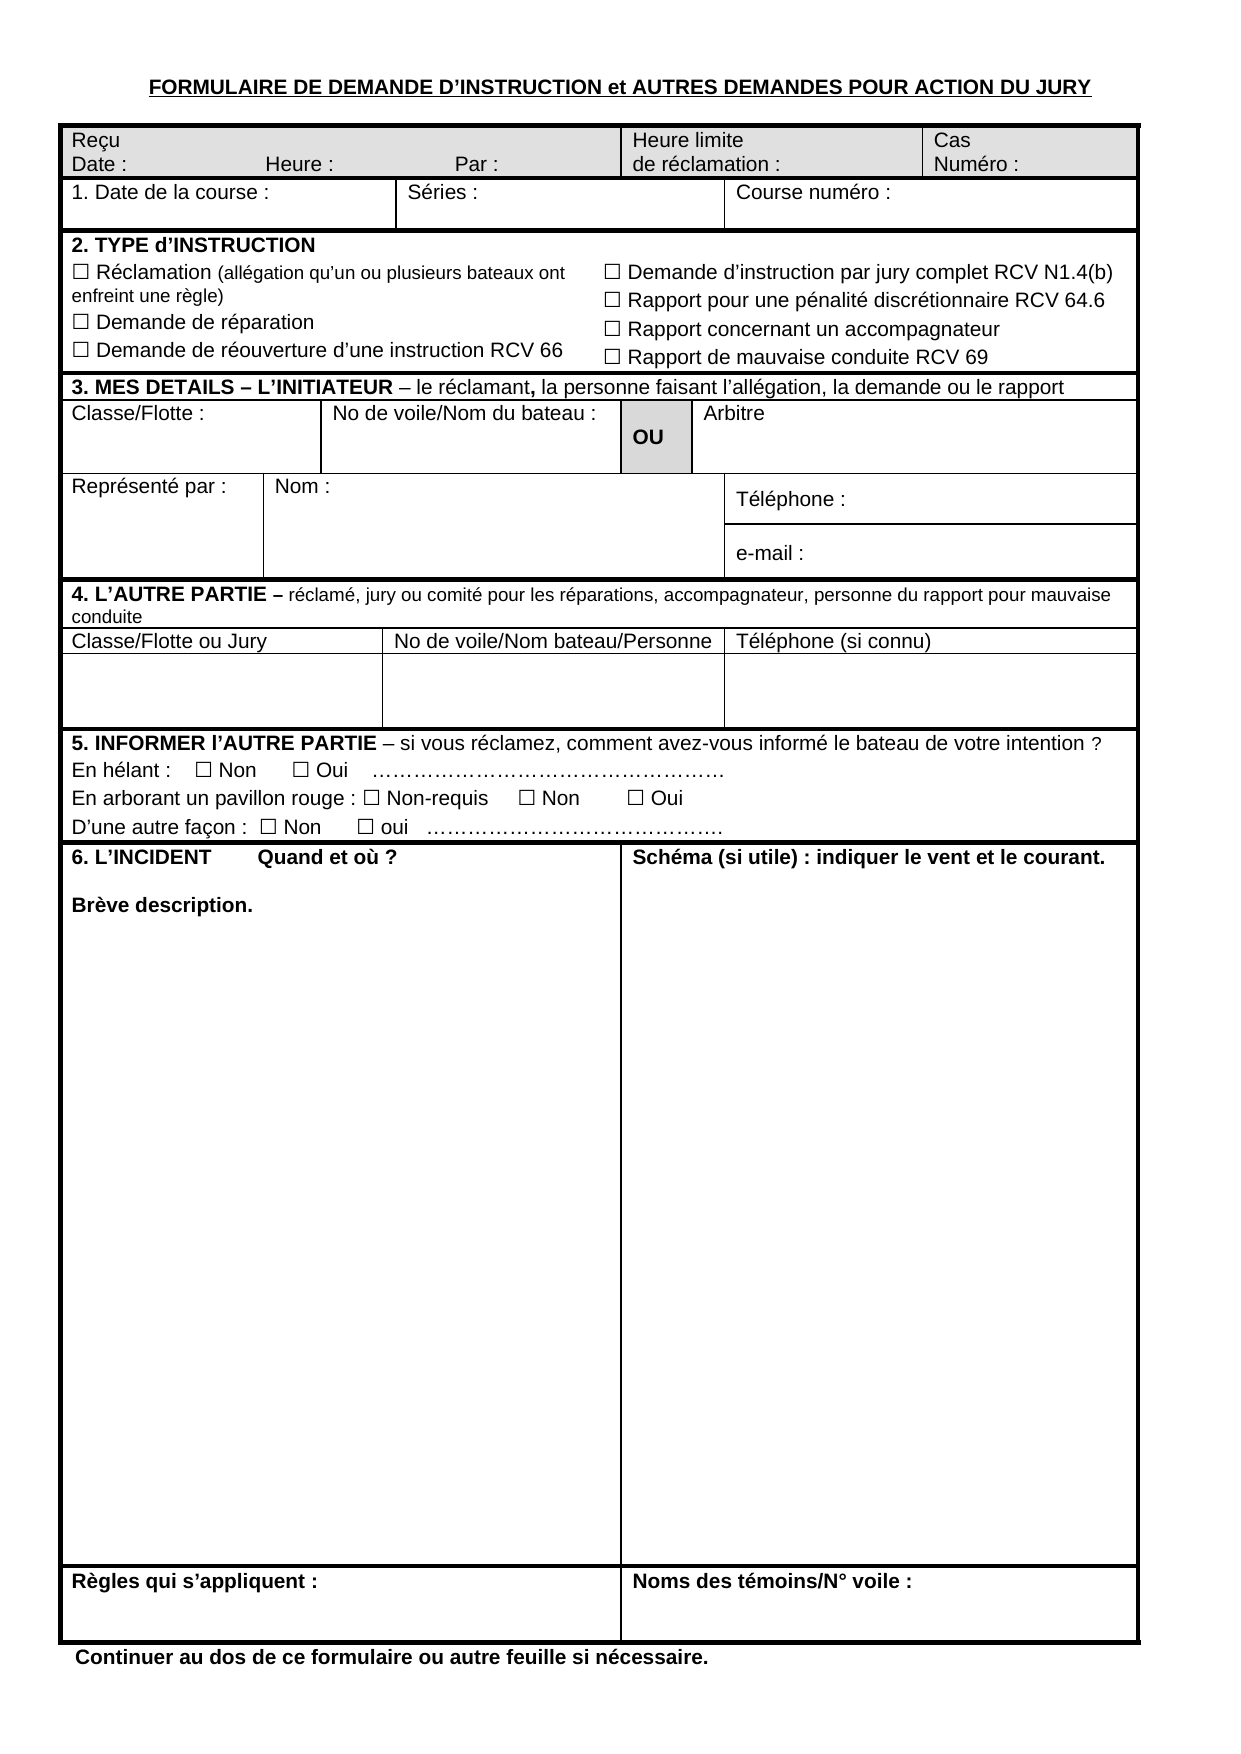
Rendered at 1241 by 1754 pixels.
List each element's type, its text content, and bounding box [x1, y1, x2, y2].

table_cell 1. Date de la course : [63, 180, 395, 228]
table_cell Classe/Flotte : S [63, 401, 320, 473]
table_cell 4. L’AUTRE PARTIE – réclamé, jury ou comité pour les réparations, accompagnateur, personne du rapport pour mauvaise conduite [63, 582, 1136, 627]
table_cell Course numéro : [725, 180, 1136, 228]
text Continuer au dos de ce formulaire ou autre feuille si nécessaire. [31, 1645, 1165, 1669]
table_header Heure limite de réclamation : [622, 128, 922, 176]
table_cell ☐ Demande d’instruction par jury complet RCV N1.4(b) ☐ Rapport pour une pénalité discrétionnaire RCV 64.6 ☐ Rapport concernant un accompagnateur ☐ Rapport de mauvaise conduite RCV 69 [592, 257, 1136, 371]
table_cell ☐ Réclamation (allégation qu’un ou plusieurs bateaux ont enfreint une règle) ☐ Demande de réparation ☐ Demande de réouverture d’une instruction RCV 66 [63, 257, 592, 371]
table_cell Noms des témoins/N° voile : [622, 1568, 1136, 1640]
table_header Reçu Date : Heure : Par : [63, 128, 620, 176]
table_cell No de voile/Nom bateau/Personne [383, 629, 724, 652]
table_cell No de voile/Nom du bateau : [322, 401, 620, 473]
text FORMULAIRE DE DEMANDE D’INSTRUCTION et AUTRES DEMANDES POUR ACTION DU JURY [75, 75, 1165, 99]
table_cell e-mail : [725, 525, 1136, 577]
table_cell Schéma (si utile) : indiquer le vent et le courant. [622, 845, 1136, 1564]
table_cell Représenté par : [63, 474, 263, 577]
table_cell Téléphone (si connu) [725, 629, 1136, 652]
table_cell Arbitre [693, 401, 1136, 473]
table_cell [725, 654, 1136, 726]
table_cell 6. L’INCIDENT Quand et où ? Brève description. [63, 845, 620, 1564]
table_header Cas Numéro : [923, 128, 1136, 176]
table_cell OU [622, 401, 691, 473]
table_cell [383, 654, 724, 726]
table_cell Séries : [397, 180, 724, 228]
table_cell Téléphone : [725, 474, 1136, 523]
table_cell 3. MES DETAILS – L’INITIATEUR – le réclamant, la personne faisant l’allégation, la demande ou le rapport [63, 375, 1136, 399]
table_cell 5. INFORMER l’AUTRE PARTIE – si vous réclamez, comment avez-vous informé le bateau de votre intention ? En hélant : ☐ Non ☐ Oui …………………………………………… En arborant un pavillon rouge : ☐ Non-requis ☐ Non ☐ Oui D’une autre façon : ☐ Non ☐ oui ……………………………………. [63, 731, 1136, 840]
table_cell Règles qui s’appliquent : [63, 1568, 620, 1640]
table_cell Classe/Flotte ou Jury [63, 629, 382, 652]
table_cell Nom : [264, 474, 724, 577]
table_cell 2. TYPE d’INSTRUCTION [63, 233, 1136, 257]
table_cell [63, 654, 382, 726]
